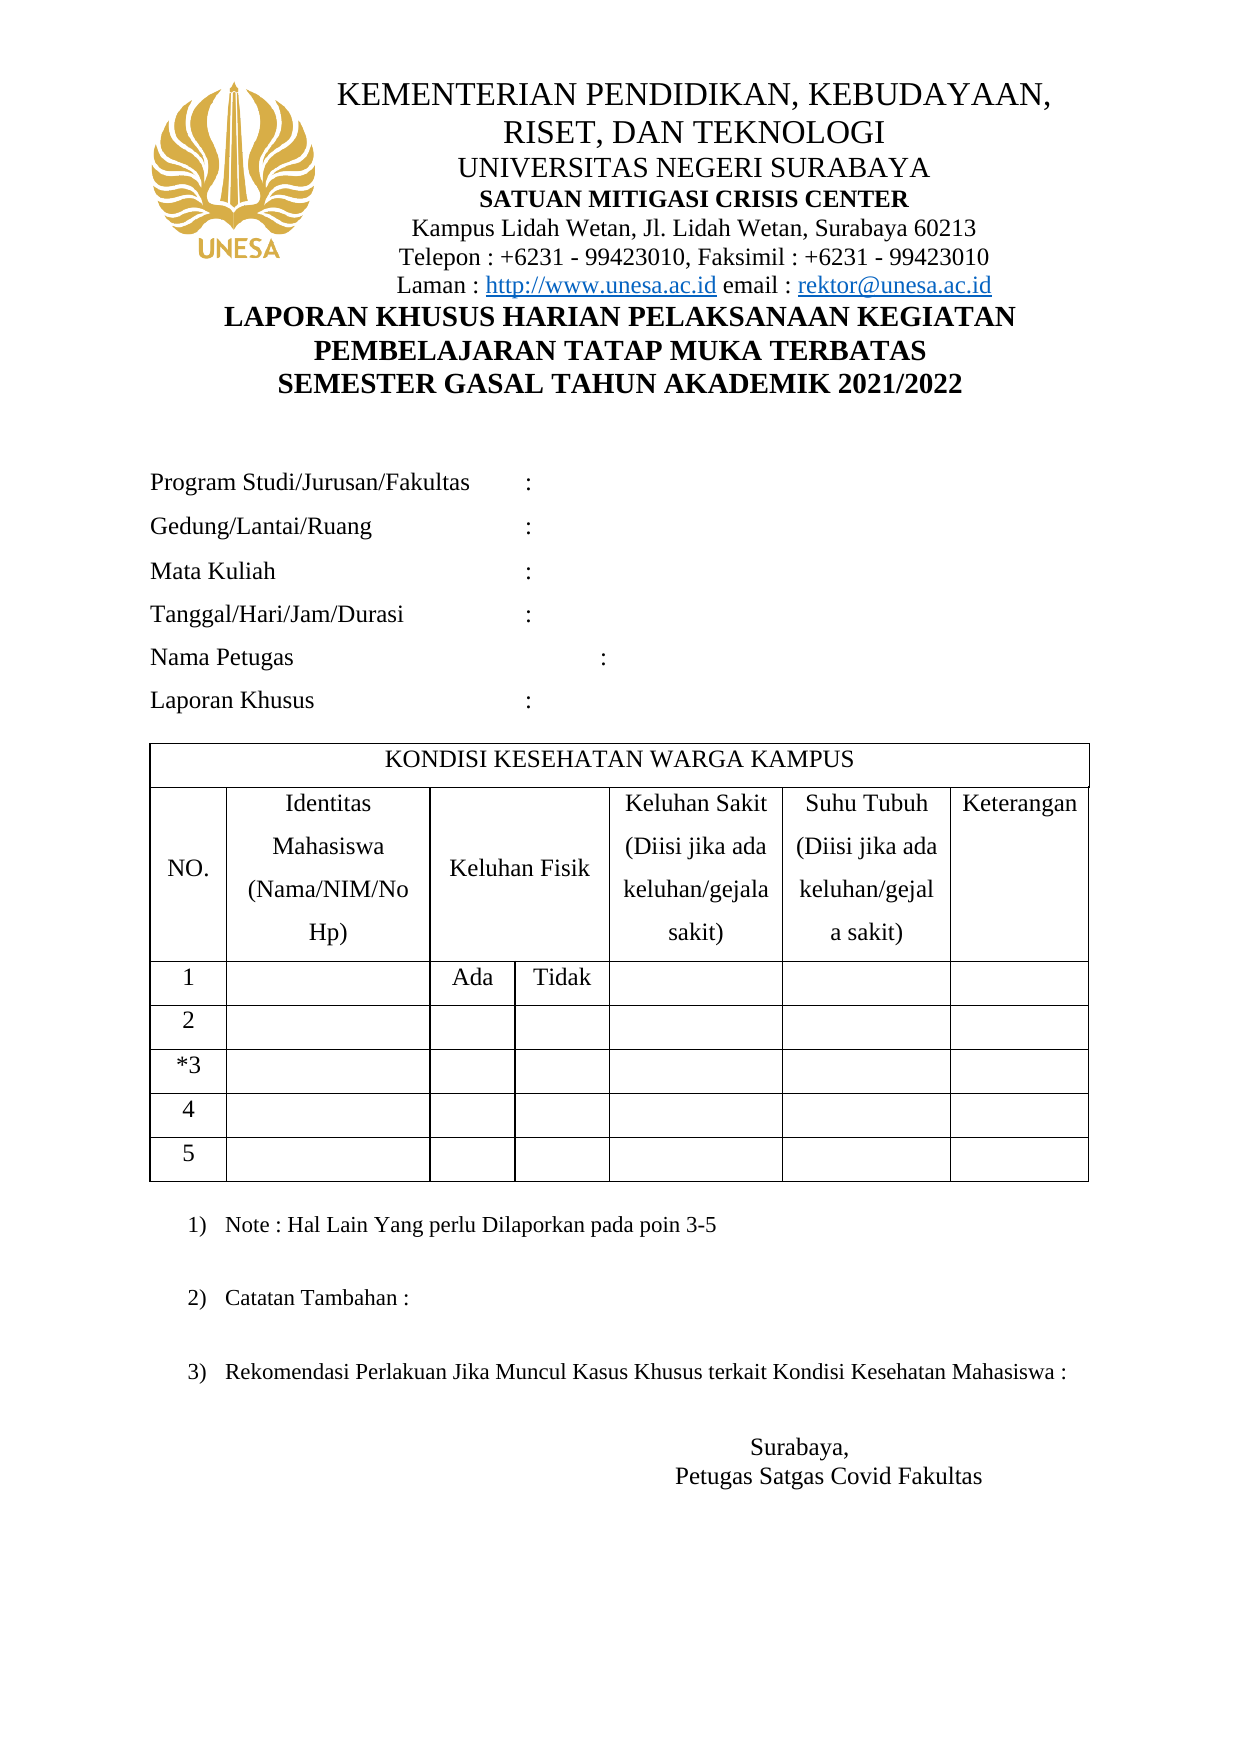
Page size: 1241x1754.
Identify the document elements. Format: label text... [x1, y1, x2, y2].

table_cell Keluhan Sakit (Diisi jika ada keluhan/gejala sakit) [610, 788, 782, 961]
table_cell [951, 1050, 1088, 1093]
table_cell [783, 1138, 950, 1181]
table_header KONDISI KESEHATAN WARGA KAMPUS [151, 744, 1089, 787]
table_cell 5 [151, 1138, 226, 1181]
table_cell [227, 1050, 429, 1093]
table_cell [783, 1094, 950, 1137]
table_cell [516, 1050, 609, 1093]
text Nama Petugas : [150, 642, 1090, 671]
table_cell [227, 1006, 429, 1049]
table_cell [516, 1006, 609, 1049]
table_cell Ada [431, 962, 514, 1004]
text Mata Kuliah : [150, 556, 1090, 585]
picture [151, 81, 315, 259]
table_cell [227, 1138, 429, 1181]
text SEMESTER GASAL TAHUN AKADEMIK 2021/2022 [150, 366, 1090, 400]
table_cell [431, 1050, 514, 1093]
table_cell *3 [151, 1050, 226, 1093]
table_cell Keterangan [951, 788, 1088, 961]
table_cell [610, 1050, 782, 1093]
text Petugas Satgas Covid Fakultas [600, 1461, 1090, 1490]
text LAPORAN KHUSUS HARIAN PELAKSANAAN KEGIATAN PEMBELAJARAN TATAP MUKA TERBATAS [150, 299, 1090, 366]
table_cell [431, 1006, 514, 1049]
table_cell [783, 962, 950, 1004]
table_cell 4 [151, 1094, 226, 1137]
table_cell [431, 1094, 514, 1137]
table_cell Keluhan Fisik [431, 788, 609, 961]
table_cell [610, 1006, 782, 1049]
table_cell [951, 1094, 1088, 1137]
table_cell Suhu Tubuh (Diisi jika ada keluhan/gejala sakit) [783, 788, 950, 961]
table_cell Tidak [516, 962, 609, 1004]
table_cell [516, 1138, 609, 1181]
text Surabaya, [150, 1432, 1090, 1461]
table_cell [610, 1138, 782, 1181]
table_cell [783, 1050, 950, 1093]
table_cell NO. [151, 788, 226, 961]
table_cell Identitas Mahasiswa (Nama/NIM/No Hp) [227, 788, 429, 961]
table_cell [610, 1094, 782, 1137]
table_cell 2 [151, 1006, 226, 1049]
table_cell 1 [151, 962, 226, 1004]
text Program Studi/Jurusan/Fakultas : [150, 467, 1090, 496]
list Catatan Tambahan : [187, 1284, 1090, 1311]
table_cell [783, 1006, 950, 1049]
text Laporan Khusus : [150, 686, 1090, 714]
text Tanggal/Hari/Jam/Durasi : [150, 599, 1090, 628]
list Rekomendasi Perlakuan Jika Muncul Kasus Khusus terkait Kondisi Kesehatan Mahasiswa : [187, 1358, 1090, 1385]
table_cell [951, 1006, 1088, 1049]
table_cell [227, 1094, 429, 1137]
list Note : Hal Lain Yang perlu Dilaporkan pada poin 3-5 [187, 1211, 1090, 1237]
table_cell [431, 1138, 514, 1181]
table_cell [951, 1138, 1088, 1181]
text Gedung/Lantai/Ruang : [150, 511, 1090, 540]
table_cell [951, 962, 1088, 1004]
table_cell [610, 962, 782, 1004]
table_cell [227, 962, 429, 1004]
table_cell [516, 1094, 609, 1137]
